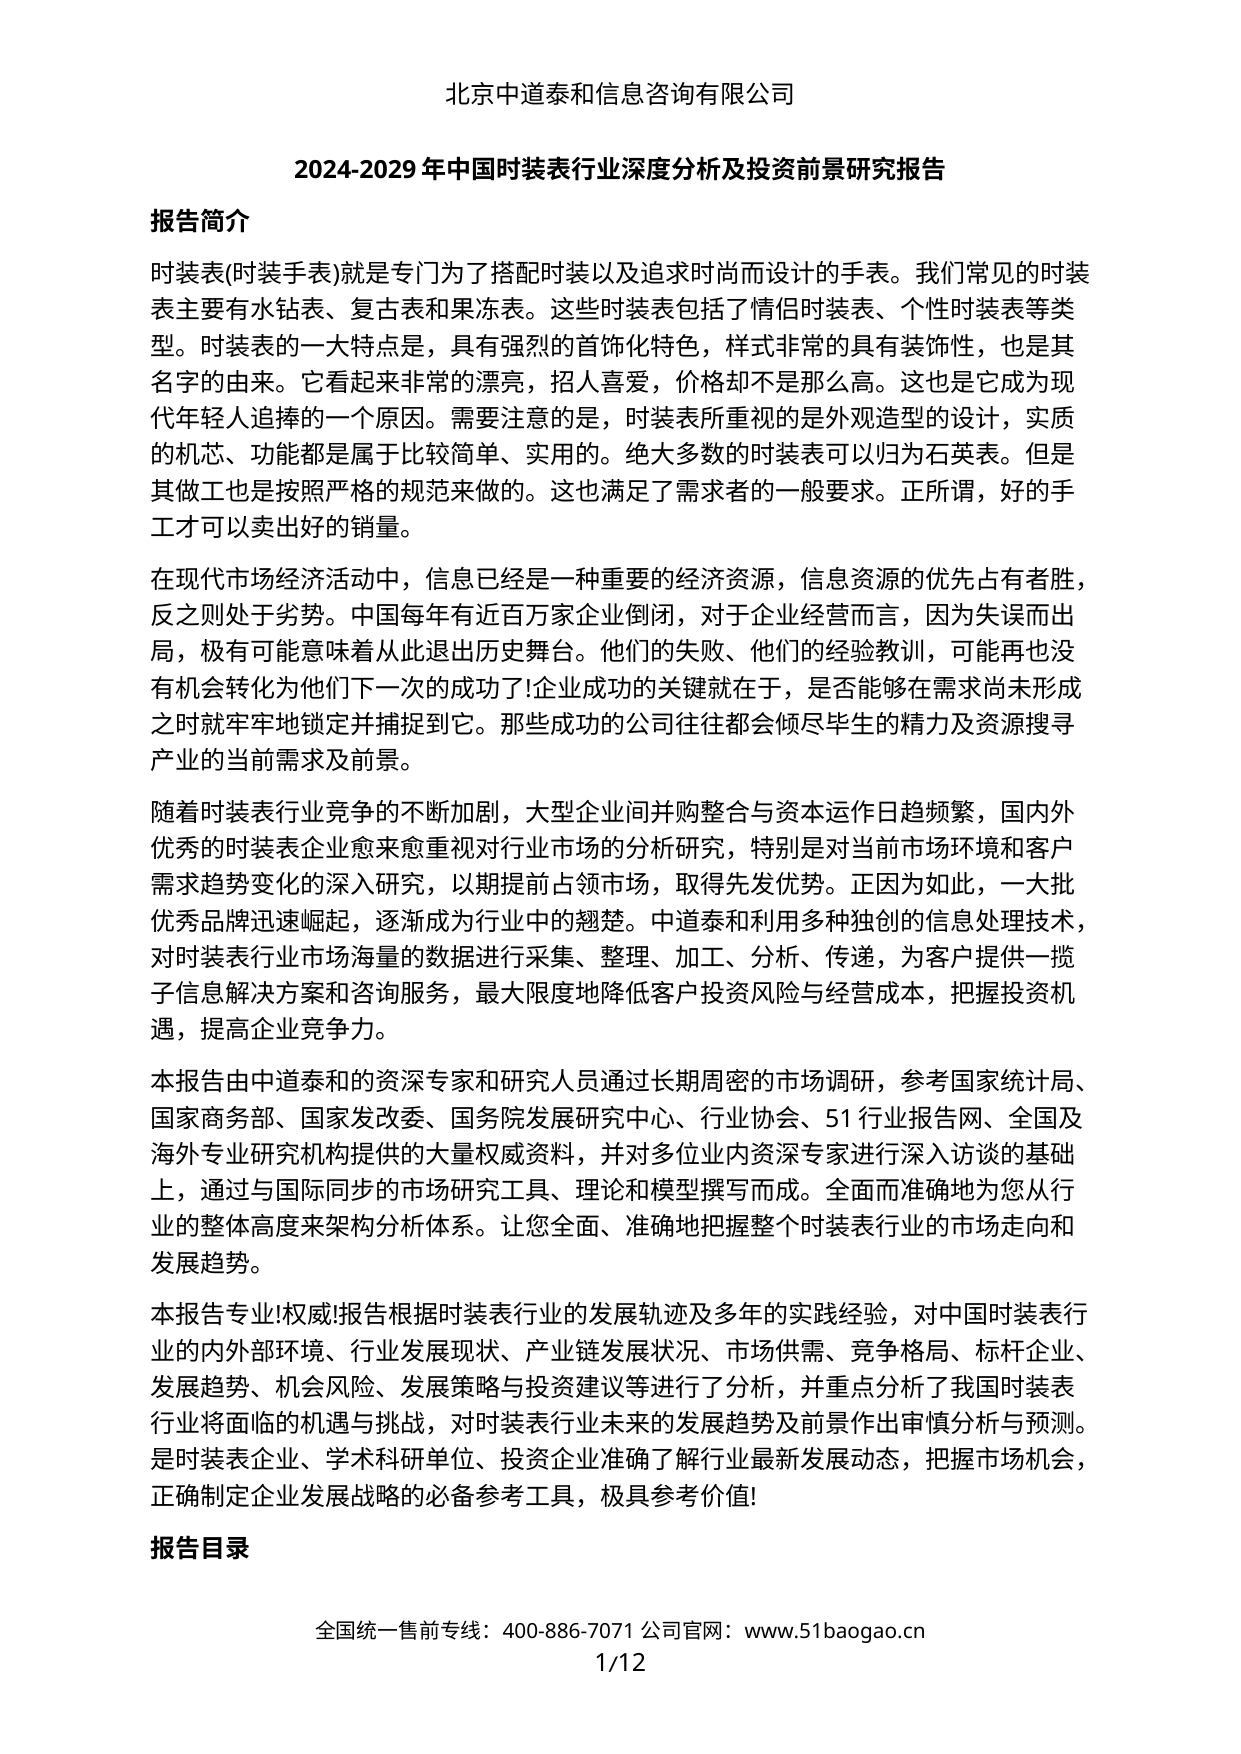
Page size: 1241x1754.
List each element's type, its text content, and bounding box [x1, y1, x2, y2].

text 本报告专业!权威!报告根据时装表行业的发展轨迹及多年的实践经验，对中国时装表行业的内外部环境、行业发展现状、产业链发展状况、市场供需、竞争格局、标杆企业、发展趋势、机会风险、发展策略与投资建议等进行了分析，并重点分析了我国时装表行业将面临的机遇与挑战，对时装表行业未来的发展趋势及前景作出审慎分析与预测。是时装表企业、学术科研单位、投资企业准确了解行业最新发展动态，把握市场机会，正确制定企业发展战略的必备参考工具，极具参考价值! [150, 1295, 1090, 1512]
text 报告目录 [150, 1528, 1090, 1564]
text 随着时装表行业竞争的不断加剧，大型企业间并购整合与资本运作日趋频繁，国内外优秀的时装表企业愈来愈重视对行业市场的分析研究，特别是对当前市场环境和客户需求趋势变化的深入研究，以期提前占领市场，取得先发优势。正因为如此，一大批优秀品牌迅速崛起，逐渐成为行业中的翘楚。中道泰和利用多种独创的信息处理技术，对时装表行业市场海量的数据进行采集、整理、加工、分析、传递，为客户提供一揽子信息解决方案和咨询服务，最大限度地降低客户投资风险与经营成本，把握投资机遇，提高企业竞争力。 [150, 792, 1090, 1046]
text 2024-2029年中国时装表行业深度分析及投资前景研究报告 [150, 150, 1090, 186]
text 时装表(时装手表)就是专门为了搭配时装以及追求时尚而设计的手表。我们常见的时装表主要有水钻表、复古表和果冻表。这些时装表包括了情侣时装表、个性时装表等类型。时装表的一大特点是，具有强烈的首饰化特色，样式非常的具有装饰性，也是其名字的由来。它看起来非常的漂亮，招人喜爱，价格却不是那么高。这也是它成为现代年轻人追捧的一个原因。需要注意的是，时装表所重视的是外观造型的设计，实质的机芯、功能都是属于比较简单、实用的。绝大多数的时装表可以归为石英表。但是其做工也是按照严格的规范来做的。这也满足了需求者的一般要求。正所谓，好的手工才可以卖出好的销量。 [150, 254, 1090, 544]
text 本报告由中道泰和的资深专家和研究人员通过长期周密的市场调研，参考国家统计局、国家商务部、国家发改委、国务院发展研究中心、行业协会、51行业报告网、全国及海外专业研究机构提供的大量权威资料，并对多位业内资深专家进行深入访谈的基础上，通过与国际同步的市场研究工具、理论和模型撰写而成。全面而准确地为您从行业的整体高度来架构分析体系。让您全面、准确地把握整个时装表行业的市场走向和发展趋势。 [150, 1062, 1090, 1279]
text 报告简介 [150, 202, 1090, 238]
text 在现代市场经济活动中，信息已经是一种重要的经济资源，信息资源的优先占有者胜，反之则处于劣势。中国每年有近百万家企业倒闭，对于企业经营而言，因为失误而出局，极有可能意味着从此退出历史舞台。他们的失败、他们的经验教训，可能再也没有机会转化为他们下一次的成功了!企业成功的关键就在于，是否能够在需求尚未形成之时就牢牢地锁定并捕捉到它。那些成功的公司往往都会倾尽毕生的精力及资源搜寻产业的当前需求及前景。 [150, 559, 1090, 777]
